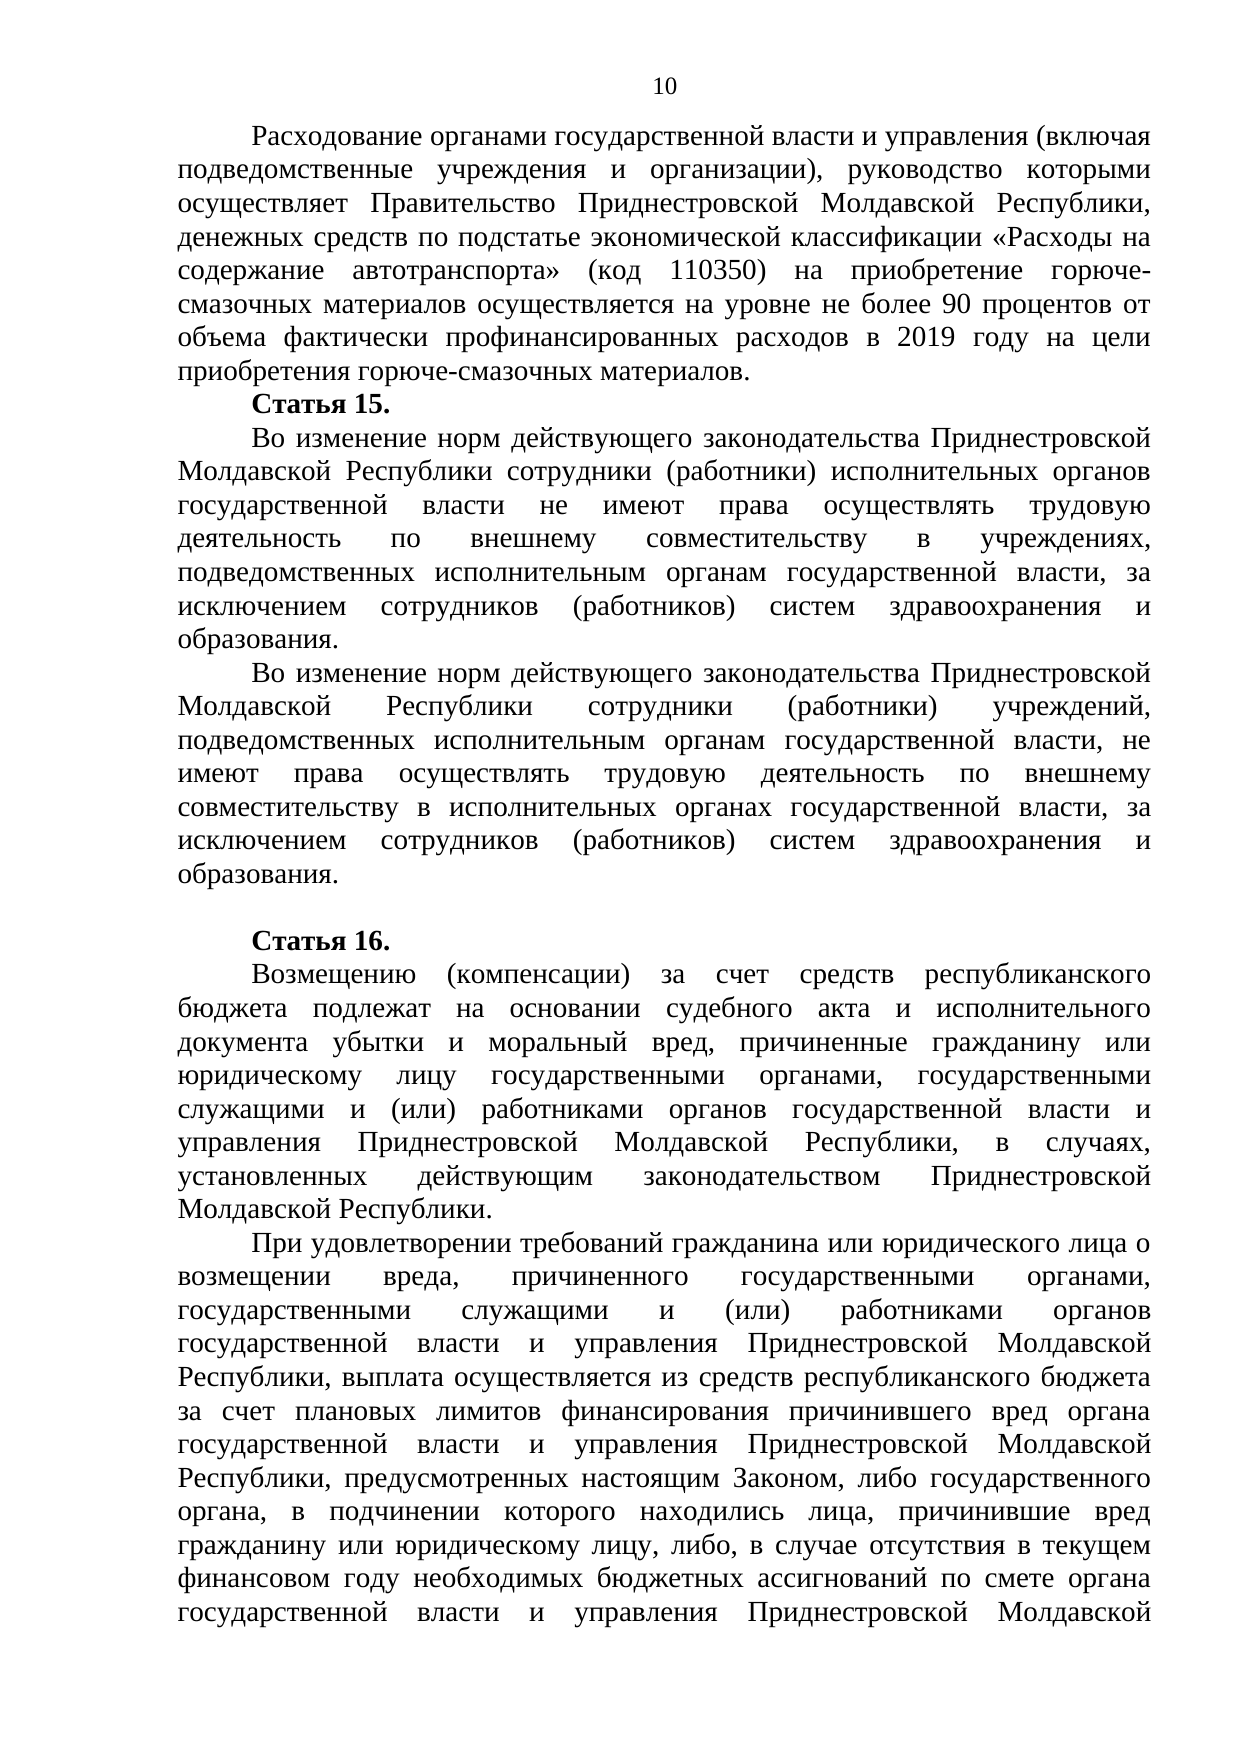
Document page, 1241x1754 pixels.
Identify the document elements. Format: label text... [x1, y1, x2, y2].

text Статья 16. [177, 923, 1152, 957]
text Расходование органами государственной власти и управления (включая подведомственные учреждения и организации), руководство которыми осуществляет Правительство Приднестровской Молдавской Республики, денежных средств по подстатье экономической классификации «Расходы на содержание автотранспорта» (код 110350) на приобретение горюче-смазочных материалов осуществляется на уровне не более 90 процентов от объема фактически профинансированных расходов в 2019 году на цели приобретения горюче-смазочных материалов. [177, 118, 1152, 386]
text Статья 15. [177, 386, 1152, 420]
text Во изменение норм действующего законодательства Приднестровской Молдавской Республики сотрудники (работники) учреждений, подведомственных исполнительным органам государственной власти, не имеют права осуществлять трудовую деятельность по внешнему совместительству в исполнительных органах государственной власти, за исключением сотрудников (работников) систем здравоохранения и образования. [177, 655, 1152, 889]
text Возмещению (компенсации) за счет средств республиканского бюджета подлежат на основании судебного акта и исполнительного документа убытки и моральный вред, причиненные гражданину или юридическому лицу государственными органами, государственными служащими и (или) работниками органов государственной власти и управления Приднестровской Молдавской Республики, в случаях, установленных действующим законодательством Приднестровской Молдавской Республики. [177, 957, 1152, 1225]
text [177, 1225, 1152, 1627]
text Во изменение норм действующего законодательства Приднестровской Молдавской Республики сотрудники (работники) исполнительных органов государственной власти не имеют права осуществлять трудовую деятельность по внешнему совместительству в учреждениях, подведомственных исполнительным органам государственной власти, за исключением сотрудников (работников) систем здравоохранения и образования. [177, 420, 1152, 655]
